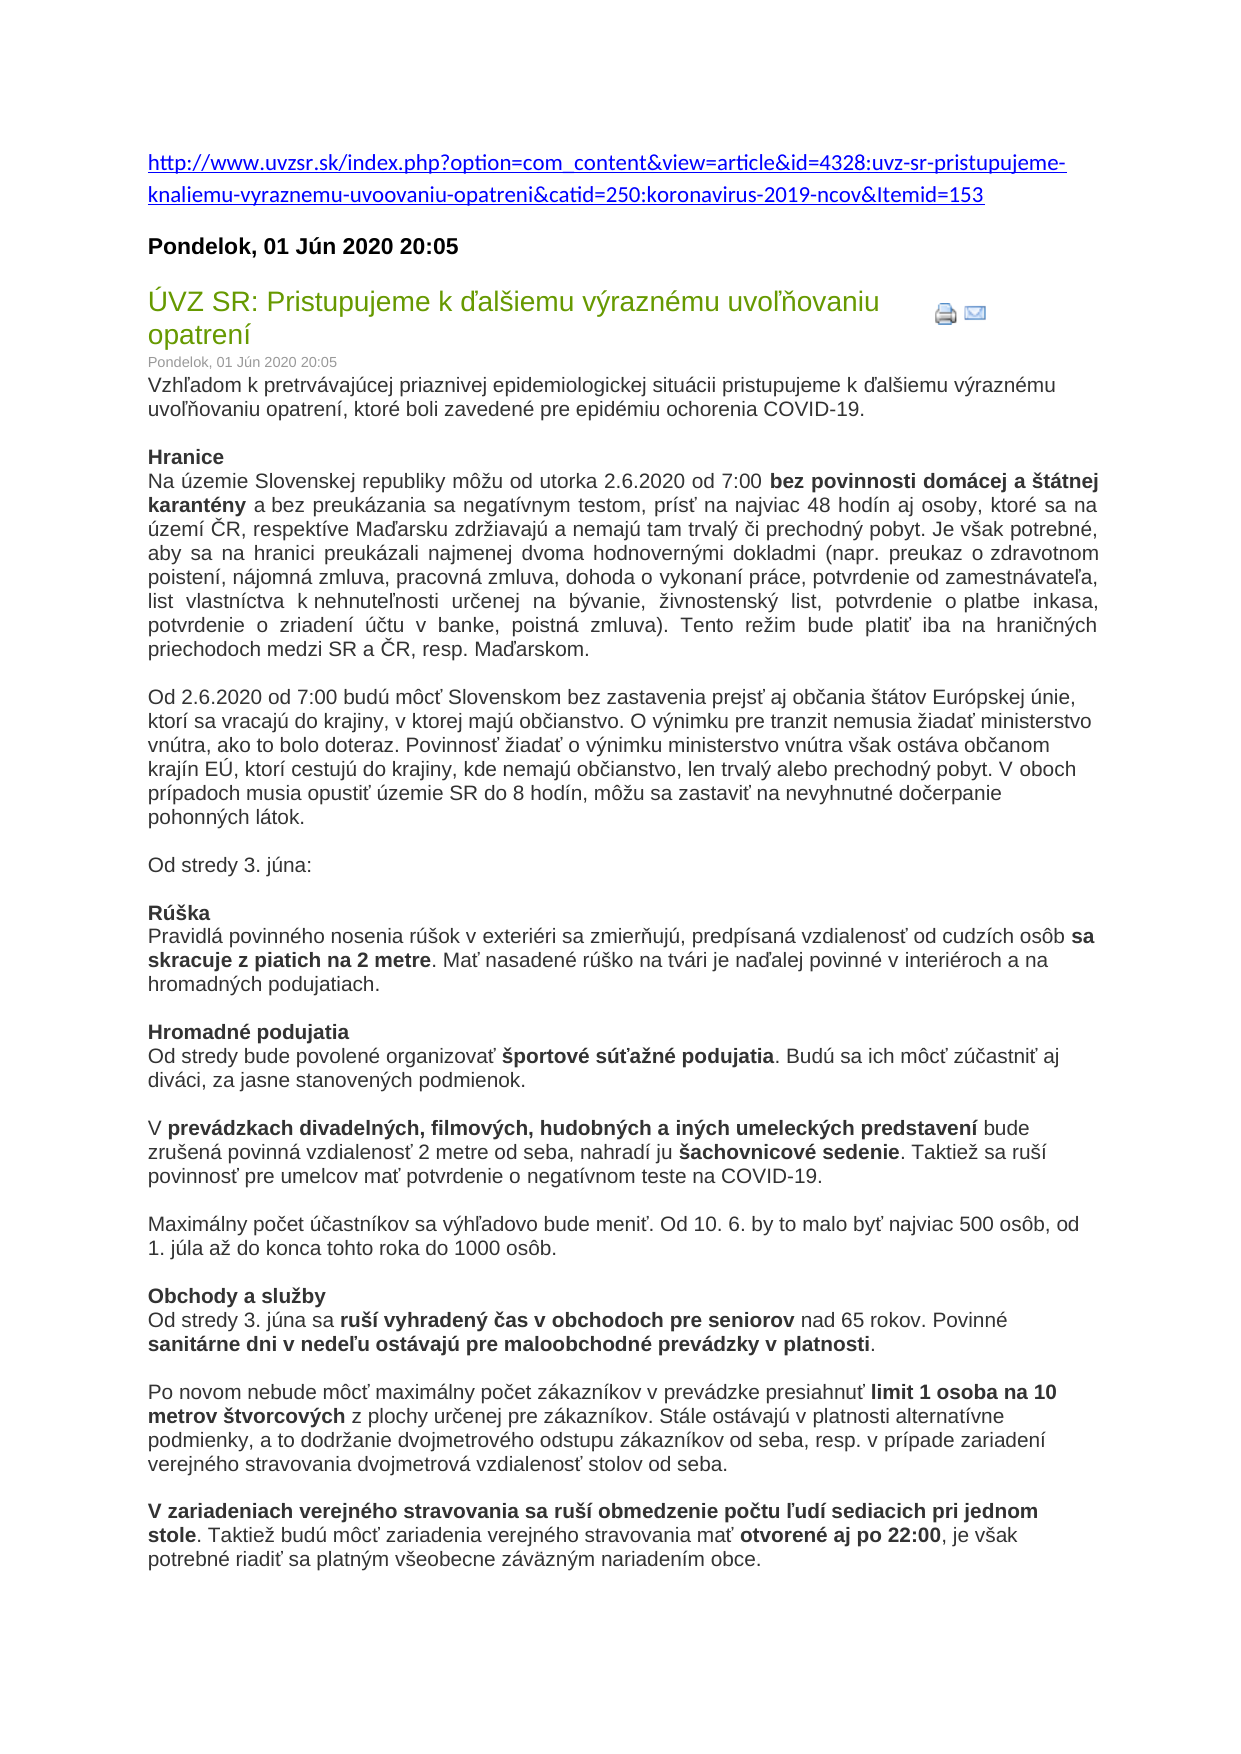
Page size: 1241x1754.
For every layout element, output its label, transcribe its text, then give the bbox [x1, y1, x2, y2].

table_header [958, 284, 987, 352]
table_header Pondelok, 01 Jún 2020 20:05 [146, 352, 1100, 372]
text http://www.uvzsr.sk/index.php?option=com_content&view=article&id=4328:uvz-sr-pristupujeme-knaliemu-vyraznemu-uvoovaniu-opatreni&catid=250:koronavirus-2019-ncov&Itemid=153 [148, 148, 1093, 208]
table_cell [146, 372, 1100, 1597]
picture [964, 303, 986, 325]
picture [935, 303, 957, 325]
table_header [930, 284, 958, 352]
text Pondelok, 01 Jún 2020 20:05 [148, 233, 1093, 259]
table_header ÚVZ SR: Pristupujeme k ďalšiemu výraznému uvoľňovaniu opatrení [146, 284, 930, 352]
